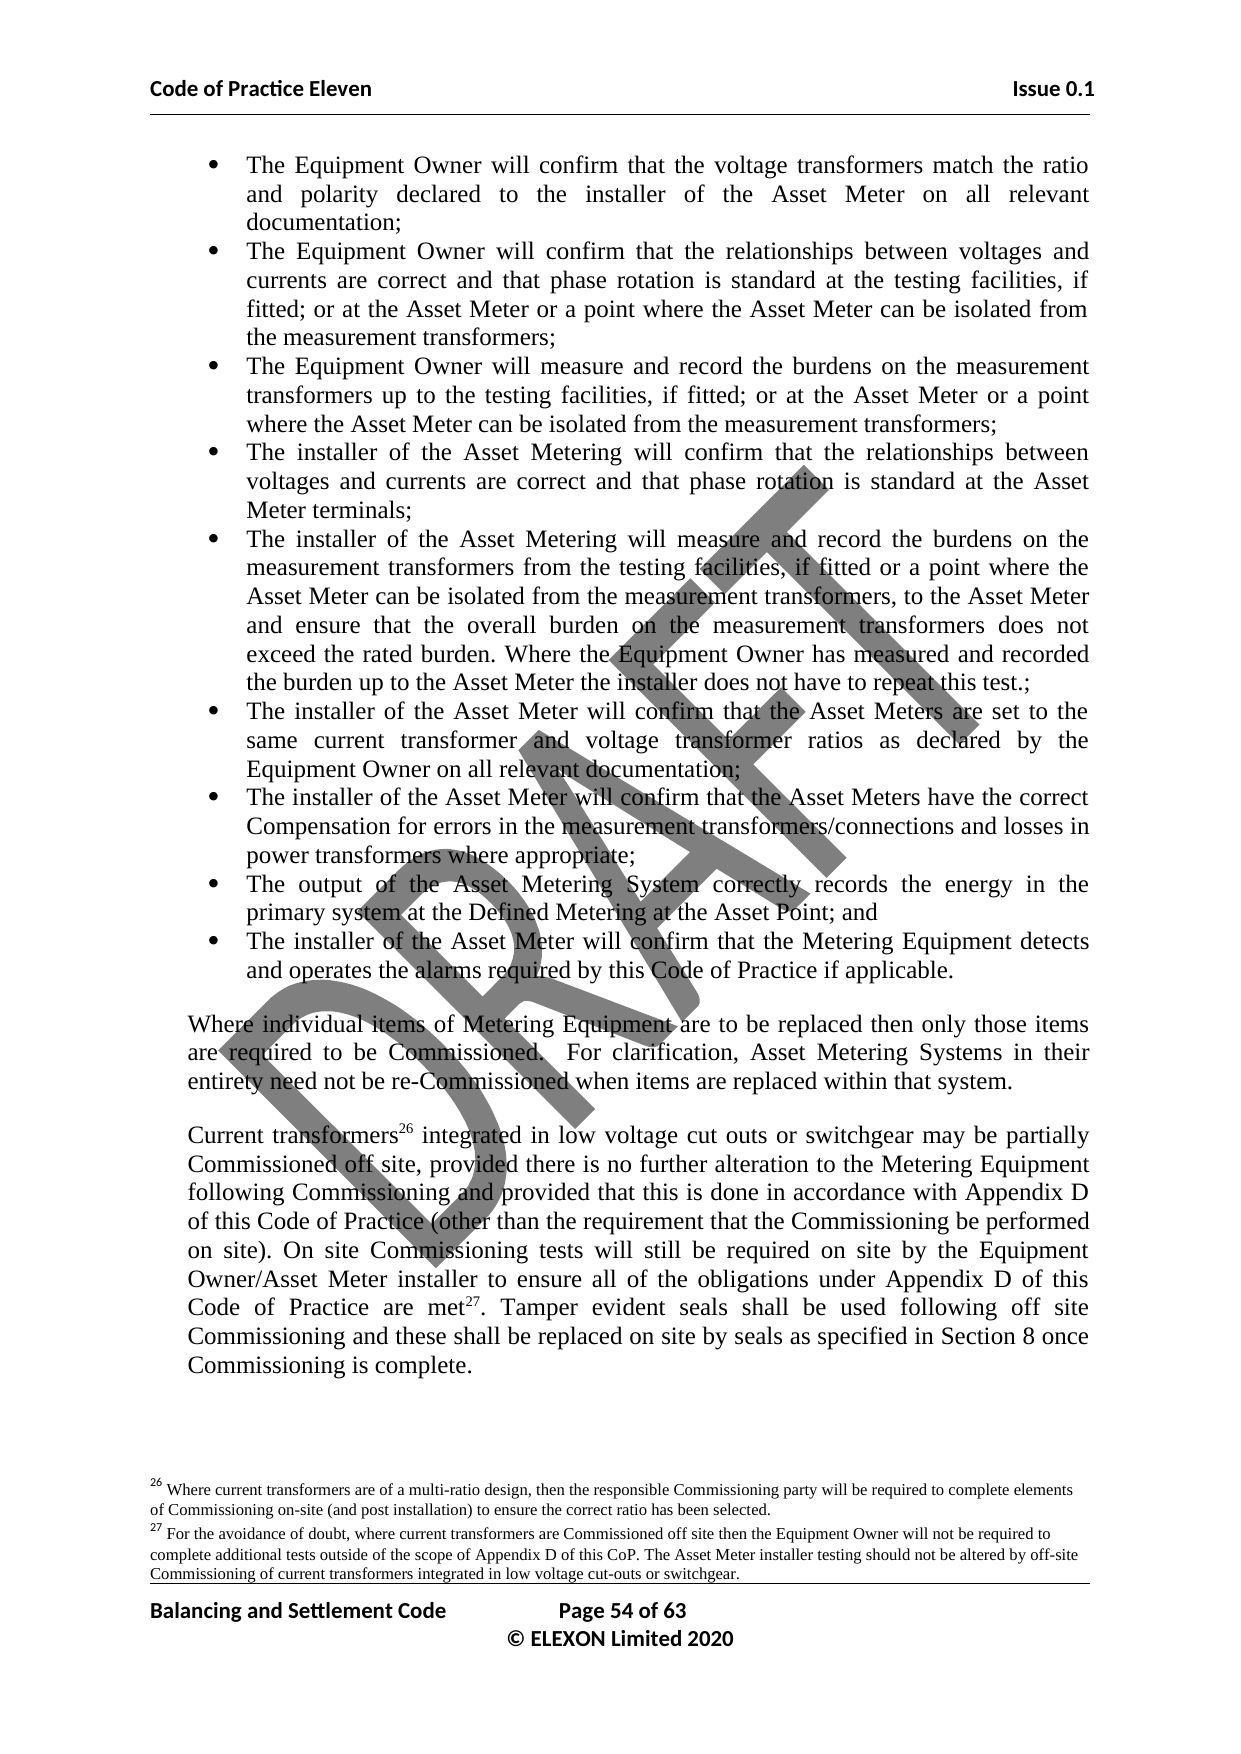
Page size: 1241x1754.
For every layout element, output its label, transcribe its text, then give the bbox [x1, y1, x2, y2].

list The installer of the Asset Metering will measure and record the burdens on the measurement transformers from the testing facilities, if fitted or a point where the Asset Meter can be isolated from the measurement transformers, to the Asset Meter and ensure that the overall burden on the measurement transformers does not exceed the rated burden. Where the Equipment Owner has measured and recorded the burden up to the Asset Meter the installer does not have to repeat this test.; [209, 524, 1090, 696]
list The output of the Asset Metering System correctly records the energy in the primary system at the Defined Metering at the Asset Point; and [209, 869, 1090, 926]
text Where individual items of Metering Equipment are to be replaced then only those items are required to be Commissioned. For clarification, Asset Metering Systems in their entirety need not be re-Commissioned when items are replaced within that system. [187, 1009, 1090, 1095]
list The Equipment Owner will confirm that the voltage transformers match the ratio and polarity declared to the installer of the Asset Meter on all relevant documentation; [209, 150, 1090, 236]
list The installer of the Asset Metering will confirm that the relationships between voltages and currents are correct and that phase rotation is standard at the Asset Meter terminals; [209, 437, 1090, 524]
list The installer of the Asset Meter will confirm that the Metering Equipment detects and operates the alarms required by this Code of Practice if applicable. [209, 926, 1090, 984]
list The Equipment Owner will confirm that the relationships between voltages and currents are correct and that phase rotation is standard at the testing facilities, if fitted; or at the Asset Meter or a point where the Asset Meter can be isolated from the measurement transformers; [209, 236, 1090, 351]
list The Equipment Owner will measure and record the burdens on the measurement transformers up to the testing facilities, if fitted; or at the Asset Meter or a point where the Asset Meter can be isolated from the measurement transformers; [209, 351, 1090, 437]
list The installer of the Asset Meter will confirm that the Asset Meters have the correct Compensation for errors in the measurement transformers/connections and losses in power transformers where appropriate; [209, 782, 1090, 869]
list The installer of the Asset Meter will confirm that the Asset Meters are set to the same current transformer and voltage transformer ratios as declared by the Equipment Owner on all relevant documentation; [209, 696, 1090, 782]
text Current transformers integrated in low voltage cut outs or switchgear may be partially Commissioned off site, provided there is no further alteration to the Metering Equipment following Commissioning and provided that this is done in accordance with Appendix D of this Code of Practice (other than the requirement that the Commissioning be performed on site). On site Commissioning tests will still be required on site by the Equipment Owner/Asset Meter installer to ensure all of the obligations under Appendix D of this Code of Practice are met. Tamper evident seals shall be used following off site Commissioning and these shall be replaced on site by seals as specified in Section 8 once Commissioning is complete. [187, 1120, 1090, 1379]
